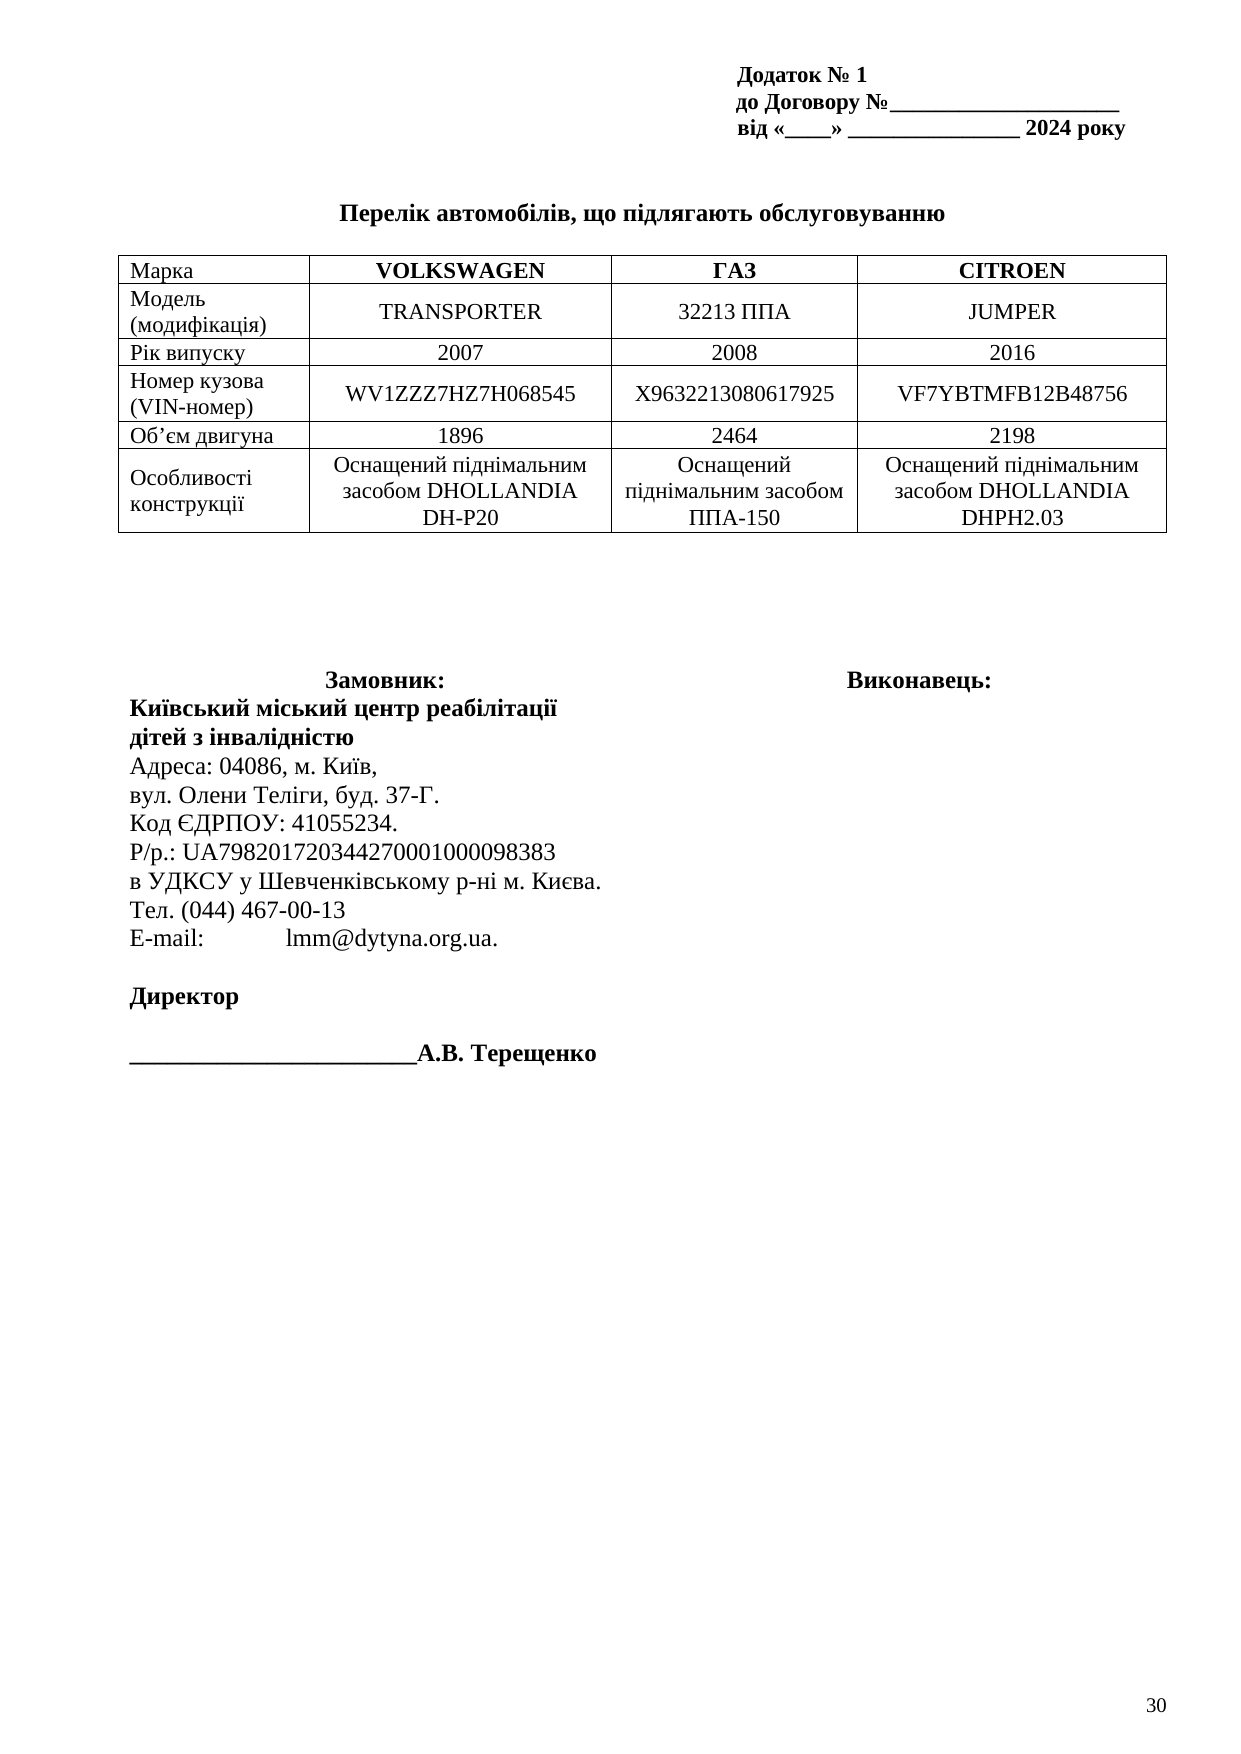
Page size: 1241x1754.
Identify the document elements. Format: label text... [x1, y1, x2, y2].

text Додаток № 1 [118, 61, 1167, 88]
table_header VOLKSWAGEN [310, 256, 611, 283]
text від «____» _______________ 2024 року [709, 114, 1167, 140]
table_header ГАЗ [612, 256, 857, 283]
text Перелік автомобілів, що підлягають обслуговуванню [118, 198, 1167, 227]
table_cell TRANSPORTER [310, 284, 611, 337]
table_cell 2464 [612, 422, 857, 448]
table_cell 2016 [858, 339, 1166, 365]
table_cell VF7YBTMFB12B48756 [858, 366, 1166, 421]
table_cell 32213 ППА [612, 284, 857, 337]
table_cell Оснащений піднімальним засобом ППА-150 [612, 449, 857, 532]
table_cell WV1ZZZ7HZ7H068545 [310, 366, 611, 421]
table_cell Оснащений піднімальним засобом DHOLLANDIA DH-P20 [310, 449, 611, 532]
table_cell 1896 [310, 422, 611, 448]
table_cell Номер кузова (VIN-номер) [119, 366, 309, 421]
table_cell 2007 [310, 339, 611, 365]
table_cell X9632213080617925 [612, 366, 857, 421]
table_cell Оснащений піднімальним засобом DHOLLANDIA DHPH2.03 [858, 449, 1166, 532]
table_cell Рік випуску [119, 339, 309, 365]
table_header Виконавець: [652, 665, 1186, 1098]
table_header CITROEN [858, 256, 1166, 283]
table_cell 2008 [612, 339, 857, 365]
table_cell Модель (модифікація) [119, 284, 309, 337]
table_cell 2198 [858, 422, 1166, 448]
table_header Замовник: Київський міський центр реабілітації дітей з інвалідністю Адреса: 04086, м. Київ, вул. Олени Теліги, буд. 37-Г. Код ЄДРПОУ: 41055234. Р/р.: UA798201720344270001000098383 в УДКСУ у Шевченківському р-ні м. Києва. Тел. (044) 467-00-13 E-mail: lmm@dytyna.org.ua. Директор _______________________А.В. Терещенко [118, 665, 652, 1098]
table_cell Об’єм двигуна [119, 422, 309, 448]
table_header Марка [119, 256, 309, 283]
text до Договору №____________________ [118, 88, 1167, 114]
table_cell JUMPER [858, 284, 1166, 337]
table_cell Особливості конструкції [119, 449, 309, 532]
